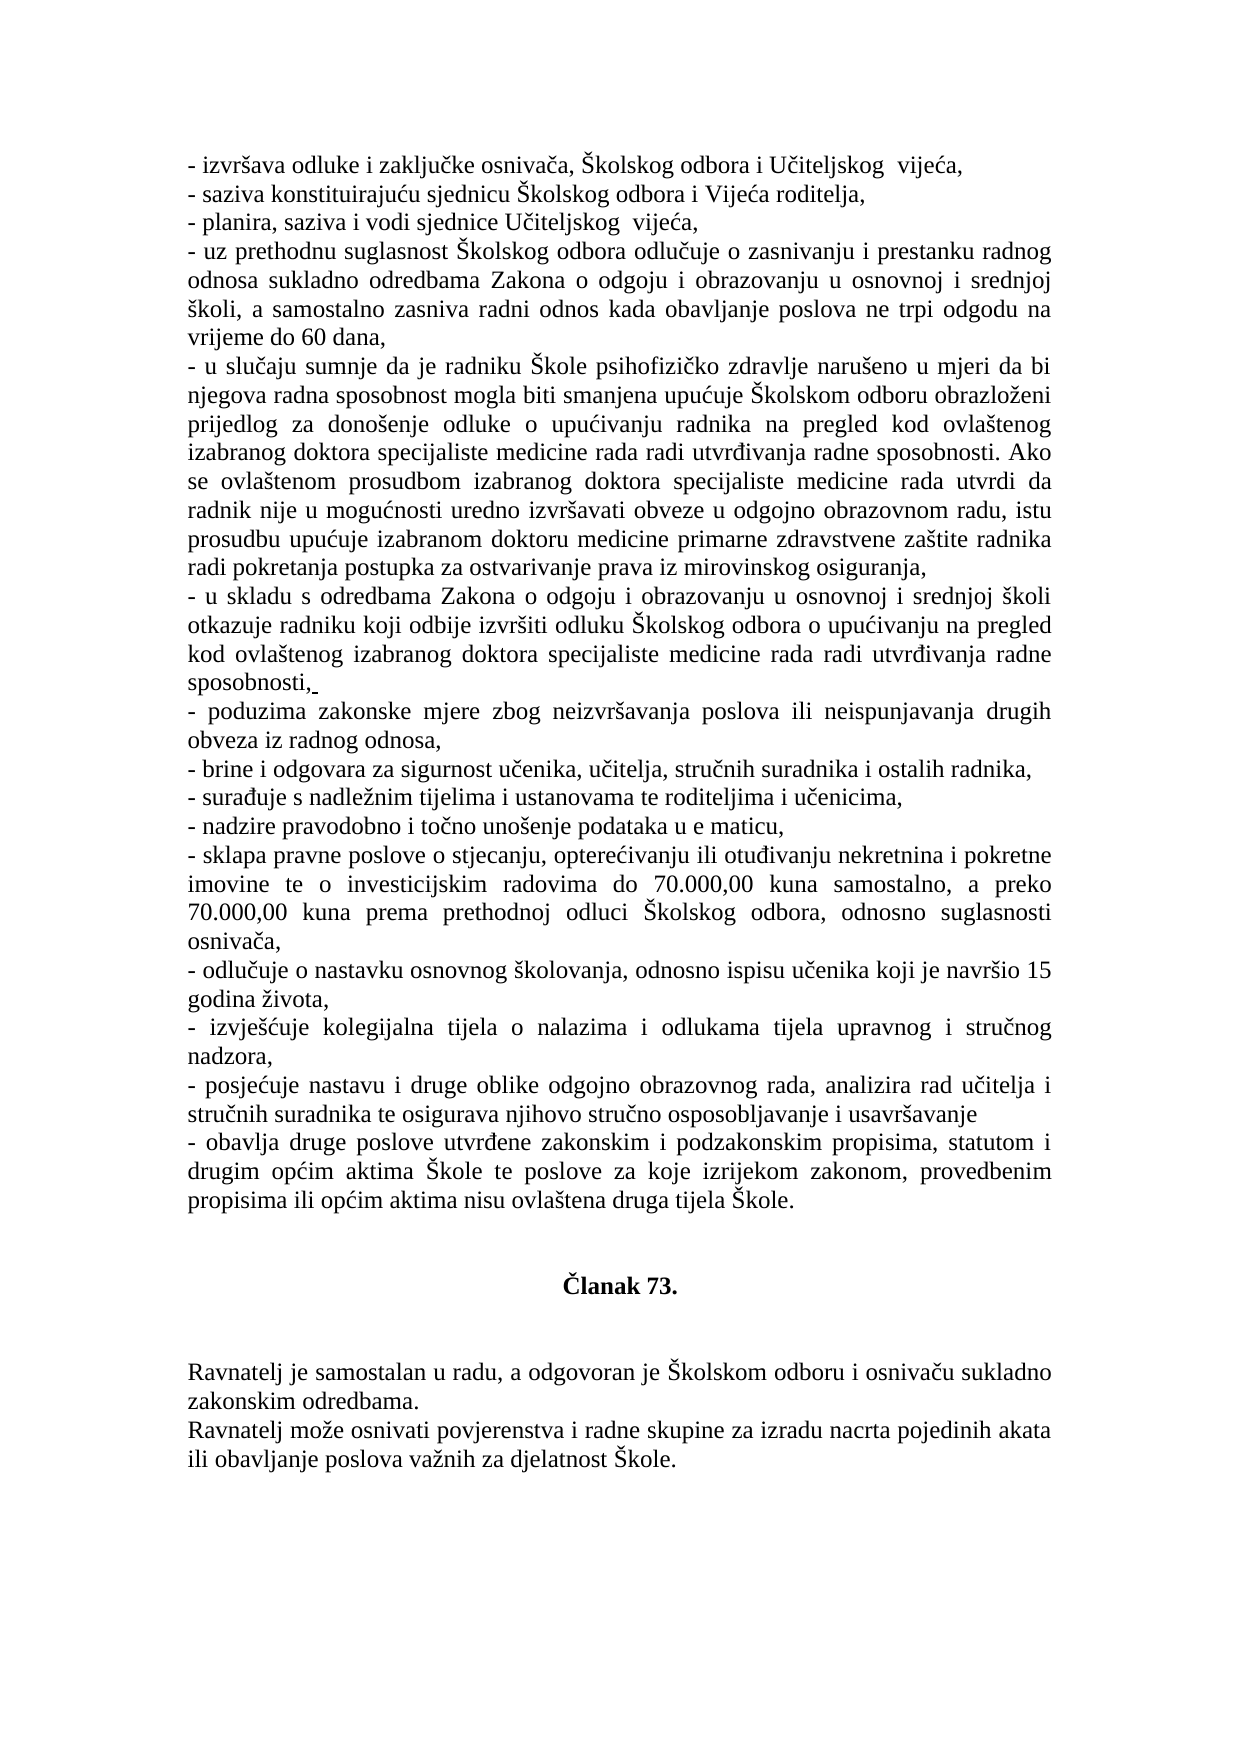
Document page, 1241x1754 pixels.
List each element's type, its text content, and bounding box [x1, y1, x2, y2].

text - uz prethodnu suglasnost Školskog odbora odlučuje o zasnivanju i prestanku radnog odnosa sukladno odredbama Zakona o odgoju i obrazovanju u osnovnoj i srednjoj školi, a samostalno zasniva radni odnos kada obavljanje poslova ne trpi odgodu na vrijeme do 60 dana, [187, 236, 1053, 351]
text - posjećuje nastavu i druge oblike odgojno obrazovnog rada, analizira rad učitelja i stručnih suradnika te osigurava njihovo stručno osposobljavanje i usavršavanje [187, 1070, 1053, 1127]
text - odlučuje o nastavku osnovnog školovanja, odnosno ispisu učenika koji je navršio 15 godina života, [187, 955, 1053, 1012]
text - u slučaju sumnje da je radniku Škole psihofizičko zdravlje narušeno u mjeri da bi njegova radna sposobnost mogla biti smanjena upućuje Školskom odboru obrazloženi prijedlog za donošenje odluke o upućivanju radnika na pregled kod ovlaštenog izabranog doktora specijaliste medicine rada radi utvrđivanja radne sposobnosti. Ako se ovlaštenom prosudbom izabranog doktora specijaliste medicine rada utvrdi da radnik nije u mogućnosti uredno izvršavati obveze u odgojno obrazovnom radu, istu prosudbu upućuje izabranom doktoru medicine primarne zdravstvene zaštite radnika radi pokretanja postupka za ostvarivanje prava iz mirovinskog osiguranja, [187, 351, 1053, 581]
text Ravnatelj je samostalan u radu, a odgovoran je Školskom odboru i osnivaču sukladno zakonskim odredbama. [187, 1357, 1053, 1415]
text - poduzima zakonske mjere zbog neizvršavanja poslova ili neispunjavanja drugih obveza iz radnog odnosa, [187, 696, 1053, 754]
text Ravnatelj može osnivati povjerenstva i radne skupine za izradu nacrta pojedinih akata ili obavljanje poslova važnih za djelatnost Škole. [187, 1415, 1053, 1472]
text - sklapa pravne poslove o stjecanju, opterećivanju ili otuđivanju nekretnina i pokretne imovine te o investicijskim radovima do 70.000,00 kuna samostalno, a preko 70.000,00 kuna prema prethodnoj odluci Školskog odbora, odnosno suglasnosti osnivača, [187, 840, 1053, 955]
text - izvješćuje kolegijalna tijela o nalazima i odlukama tijela upravnog i stručnog nadzora, [187, 1012, 1053, 1070]
text - nadzire pravodobno i točno unošenje podataka u e maticu, [187, 811, 1053, 840]
text Članak 73. [187, 1271, 1053, 1300]
text - obavlja druge poslove utvrđene zakonskim i podzakonskim propisima, statutom i drugim općim aktima Škole te poslove za koje izrijekom zakonom, provedbenim propisima ili općim aktima nisu ovlaštena druga tijela Škole. [187, 1127, 1053, 1214]
text - izvršava odluke i zaključke osnivača, Školskog odbora i Učiteljskog vijeća, [187, 150, 1053, 179]
text - saziva konstituirajuću sjednicu Školskog odbora i Vijeća roditelja, [187, 179, 1053, 207]
text - brine i odgovara za sigurnost učenika, učitelja, stručnih suradnika i ostalih radnika, [187, 754, 1053, 782]
text - planira, saziva i vodi sjednice Učiteljskog vijeća, [187, 207, 1053, 236]
text - surađuje s nadležnim tijelima i ustanovama te roditeljima i učenicima, [187, 782, 1053, 811]
text - u skladu s odredbama Zakona o odgoju i obrazovanju u osnovnoj i srednjoj školi otkazuje radniku koji odbije izvršiti odluku Školskog odbora o upućivanju na pregled kod ovlaštenog izabranog doktora specijaliste medicine rada radi utvrđivanja radne sposobnosti, [187, 581, 1053, 696]
